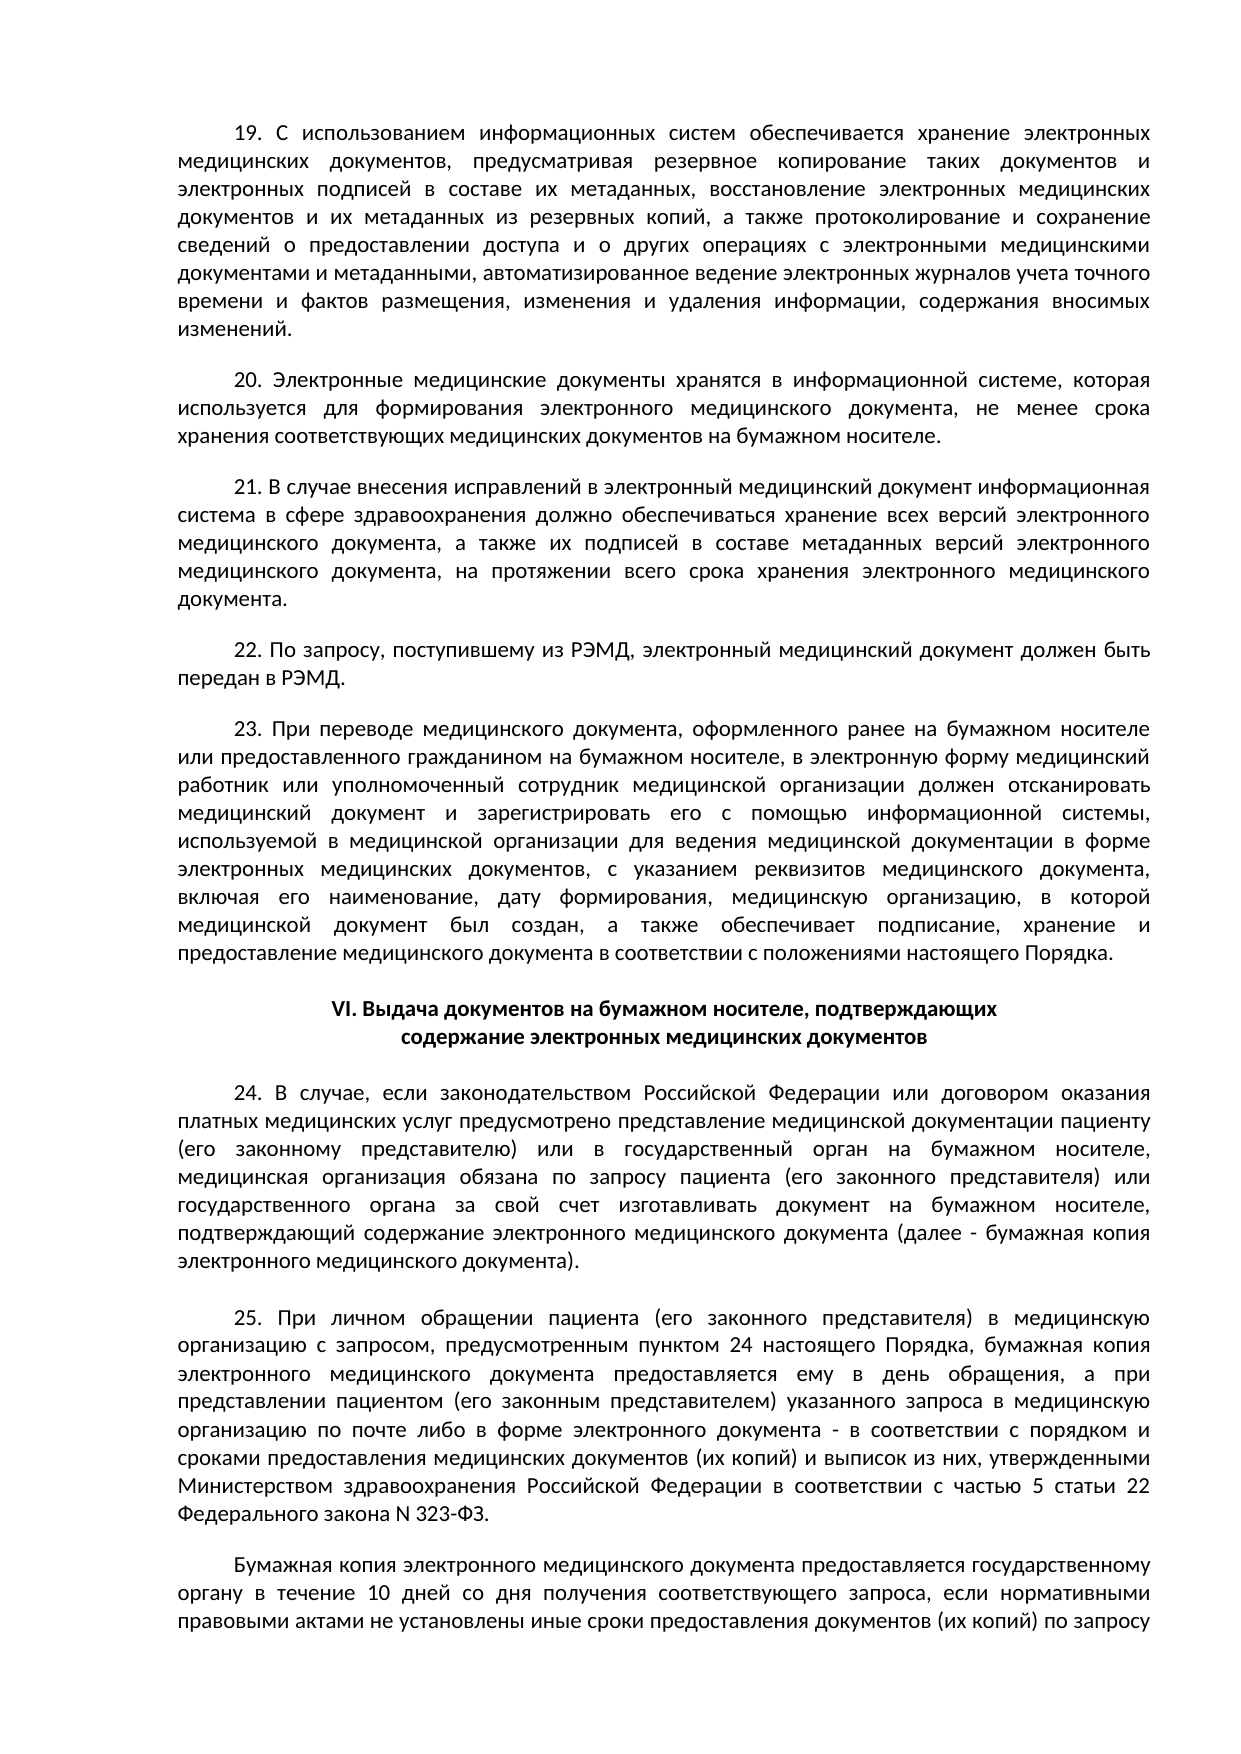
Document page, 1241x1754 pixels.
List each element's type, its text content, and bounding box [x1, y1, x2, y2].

text 24. В случае, если законодательством Российской Федерации или договором оказания платных медицинских услуг предусмотрено представление медицинской документации пациенту (его законному представителю) или в государственный орган на бумажном носителе, медицинская организация обязана по запросу пациента (его законного представителя) или государственного органа за свой счет изготавливать документ на бумажном носителе, подтверждающий содержание электронного медицинского документа (далее - бумажная копия электронного медицинского документа). [177, 1078, 1152, 1274]
title VI. Выдача документов на бумажном носителе, подтверждающих [177, 994, 1152, 1022]
text 20. Электронные медицинские документы хранятся в информационной системе, которая используется для формирования электронного медицинского документа, не менее срока хранения соответствующих медицинских документов на бумажном носителе. [177, 365, 1152, 449]
text 19. С использованием информационных систем обеспечивается хранение электронных медицинских документов, предусматривая резервное копирование таких документов и электронных подписей в составе их метаданных, восстановление электронных медицинских документов и их метаданных из резервных копий, а также протоколирование и сохранение сведений о предоставлении доступа и о других операциях с электронными медицинскими документами и метаданными, автоматизированное ведение электронных журналов учета точного времени и фактов размещения, изменения и удаления информации, содержания вносимых изменений. [177, 118, 1152, 342]
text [177, 1550, 1152, 1634]
title содержание электронных медицинских документов [177, 1022, 1152, 1050]
text 21. В случае внесения исправлений в электронный медицинский документ информационная система в сфере здравоохранения должно обеспечиваться хранение всех версий электронного медицинского документа, а также их подписей в составе метаданных версий электронного медицинского документа, на протяжении всего срока хранения электронного медицинского документа. [177, 472, 1152, 612]
text 22. По запросу, поступившему из РЭМД, электронный медицинский документ должен быть передан в РЭМД. [177, 635, 1152, 691]
text 23. При переводе медицинского документа, оформленного ранее на бумажном носителе или предоставленного гражданином на бумажном носителе, в электронную форму медицинский работник или уполномоченный сотрудник медицинской организации должен отсканировать медицинский документ и зарегистрировать его с помощью информационной системы, используемой в медицинской организации для ведения медицинской документации в форме электронных медицинских документов, с указанием реквизитов медицинского документа, включая его наименование, дату формирования, медицинскую организацию, в которой медицинской документ был создан, а также обеспечивает подписание, хранение и предоставление медицинского документа в соответствии с положениями настоящего Порядка. [177, 714, 1152, 966]
text 25. При личном обращении пациента (его законного представителя) в медицинскую организацию с запросом, предусмотренным пунктом 24 настоящего Порядка, бумажная копия электронного медицинского документа предоставляется ему в день обращения, а при представлении пациентом (его законным представителем) указанного запроса в медицинскую организацию по почте либо в форме электронного документа - в соответствии с порядком и сроками предоставления медицинских документов (их копий) и выписок из них, утвержденными Министерством здравоохранения Российской Федерации в соответствии с частью 5 статьи 22 Федерального закона N 323-ФЗ. [177, 1303, 1152, 1527]
